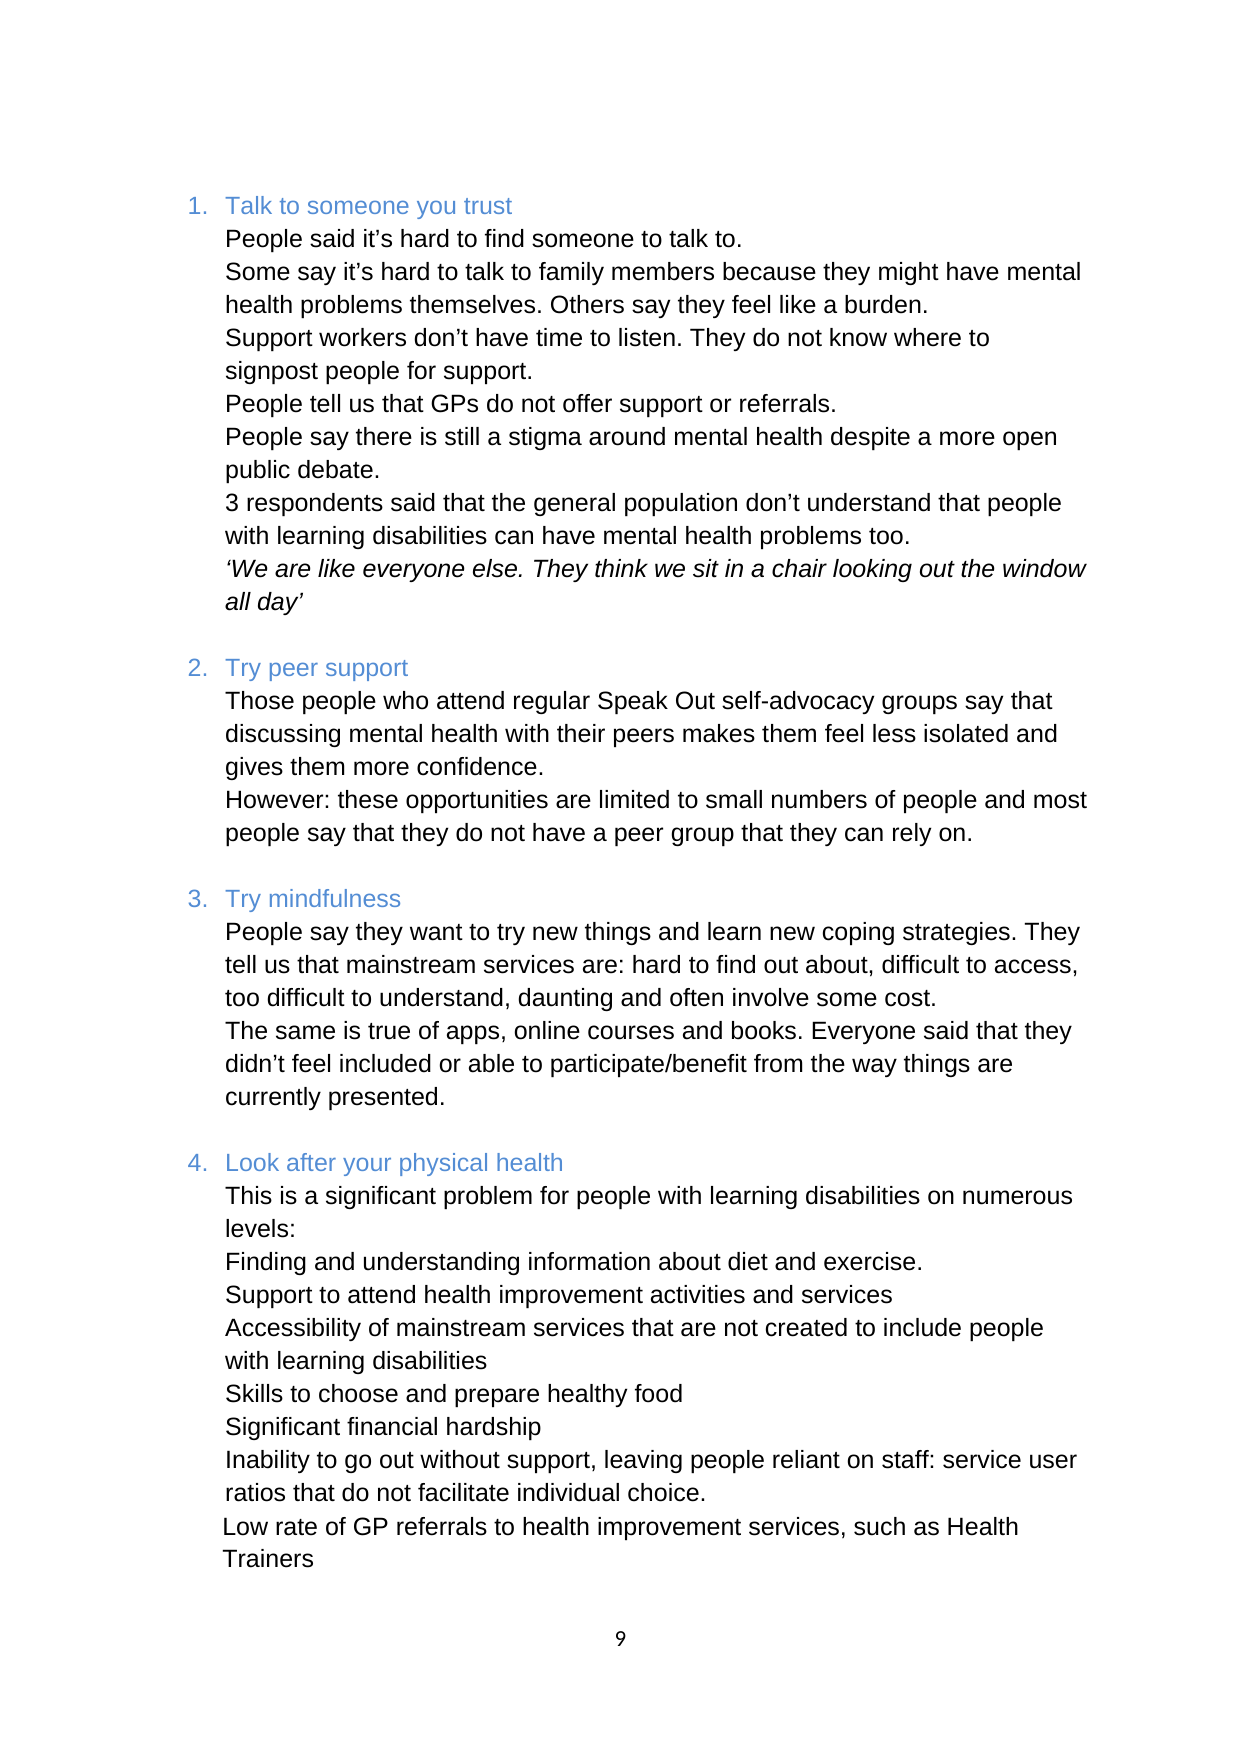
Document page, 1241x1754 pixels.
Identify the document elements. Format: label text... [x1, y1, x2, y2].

list People say they want to try new things and learn new coping strategies. They tell us that mainstream services are: hard to find out about, difficult to access, too difficult to understand, daunting and often involve some cost. [225, 917, 1090, 1012]
text However: these opportunities are limited to small numbers of people and most people say that they do not have a peer group that they can rely on. [225, 785, 1090, 847]
text Low rate of GP referrals to health improvement services, such as Health [187, 1511, 1090, 1540]
text Those people who attend regular Speak Out self-advocacy groups say that discussing mental health with their peers makes them feel less isolated and gives them more confidence. [225, 686, 1090, 781]
text 3 respondents said that the general population don’t understand that people with learning disabilities can have mental health problems too. [225, 488, 1090, 549]
text People said it’s hard to find someone to talk to. [225, 224, 1090, 252]
list Support to attend health improvement activities and services [225, 1280, 1090, 1309]
list Significant financial hardship [225, 1412, 1090, 1441]
list Inability to go out without support, leaving people reliant on staff: service user ratios that do not facilitate individual choice. [225, 1445, 1090, 1507]
text Trainers [187, 1544, 1090, 1573]
list Try mindfulness [187, 884, 1090, 913]
list Try peer support [187, 653, 1090, 682]
list Finding and understanding information about diet and exercise. [225, 1247, 1090, 1276]
text ‘We are like everyone else. They think we sit in a chair looking out the window all day’ [225, 554, 1090, 616]
list This is a significant problem for people with learning disabilities on numerous levels: [225, 1181, 1090, 1243]
text People tell us that GPs do not offer support or referrals. [225, 389, 1090, 417]
list The same is true of apps, online courses and books. Everyone said that they didn’t feel included or able to participate/benefit from the way things are currently presented. [225, 1016, 1090, 1111]
list Accessibility of mainstream services that are not created to include people with learning disabilities [225, 1313, 1090, 1375]
list Look after your physical health [187, 1148, 1090, 1177]
text People say there is still a stigma around mental health despite a more open public debate. [225, 422, 1090, 483]
list Talk to someone you trust [187, 191, 1090, 219]
text Some say it’s hard to talk to family members because they might have mental health problems themselves. Others say they feel like a burden. [225, 257, 1090, 318]
text Support workers don’t have time to listen. They do not know where to signpost people for support. [225, 323, 1090, 384]
list Skills to choose and prepare healthy food [225, 1379, 1090, 1408]
